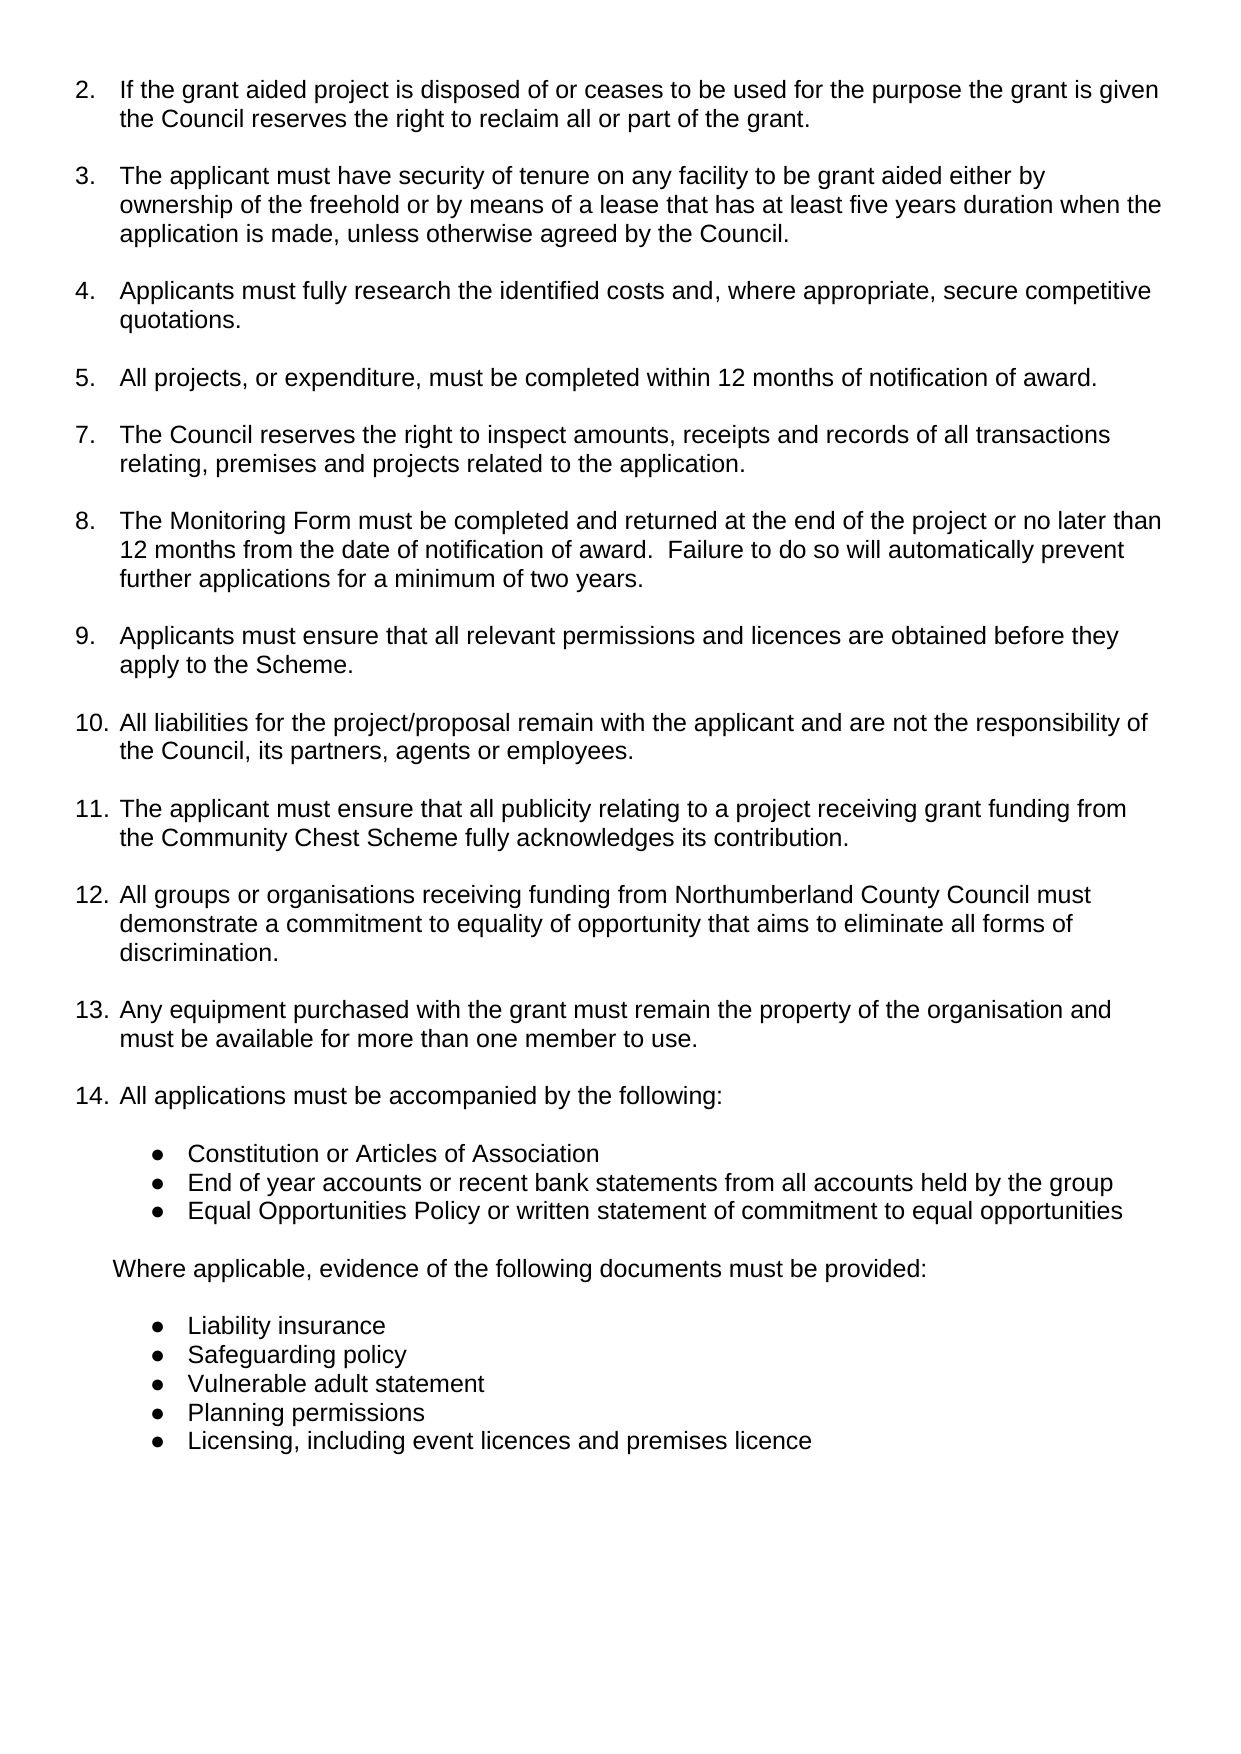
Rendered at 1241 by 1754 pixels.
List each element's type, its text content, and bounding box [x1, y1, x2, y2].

list Vulnerable adult statement [150, 1369, 1165, 1397]
text 9. Applicants must ensure that all relevant permissions and licences are obtained before they apply to the Scheme. [75, 621, 1165, 679]
text 2. If the grant aided project is disposed of or ceases to be used for the purpose the grant is given the Council reserves the right to reclaim all or part of the grant. [75, 75, 1165, 132]
text 13. Any equipment purchased with the grant must remain the property of the organisation and must be available for more than one member to use. [75, 995, 1165, 1052]
text 8. The Monitoring Form must be completed and returned at the end of the project or no later than 12 months from the date of notification of award. Failure to do so will automatically prevent further applications for a minimum of two years. [75, 506, 1165, 592]
list Constitution or Articles of Association [150, 1139, 1165, 1167]
text 4. Applicants must fully research the identified costs and, where appropriate, secure competitive quotations. [75, 276, 1165, 334]
list Liability insurance [150, 1311, 1165, 1340]
text 14. All applications must be accompanied by the following: [75, 1081, 1165, 1110]
list Safeguarding policy [150, 1340, 1165, 1369]
list Equal Opportunities Policy or written statement of commitment to equal opportunities [150, 1196, 1165, 1225]
text 12. All groups or organisations receiving funding from Northumberland County Council must demonstrate a commitment to equality of opportunity that aims to eliminate all forms of discrimination. [75, 880, 1165, 966]
text Where applicable, evidence of the following documents must be provided: [112, 1254, 1165, 1282]
list End of year accounts or recent bank statements from all accounts held by the group [150, 1167, 1165, 1196]
text 11. The applicant must ensure that all publicity relating to a project receiving grant funding from the Community Chest Scheme fully acknowledges its contribution. [75, 794, 1165, 851]
text 10. All liabilities for the project/proposal remain with the applicant and are not the responsibility of the Council, its partners, agents or employees. [75, 707, 1165, 765]
list Licensing, including event licences and premises licence [150, 1426, 1165, 1455]
list Planning permissions [150, 1397, 1165, 1426]
text 3. The applicant must have security of tenure on any facility to be grant aided either by ownership of the freehold or by means of a lease that has at least five years duration when the application is made, unless otherwise agreed by the Council. [75, 161, 1165, 247]
text 7. The Council reserves the right to inspect amounts, receipts and records of all transactions relating, premises and projects related to the application. [75, 420, 1165, 477]
text 5. All projects, or expenditure, must be completed within 12 months of notification of award. [75, 362, 1165, 391]
